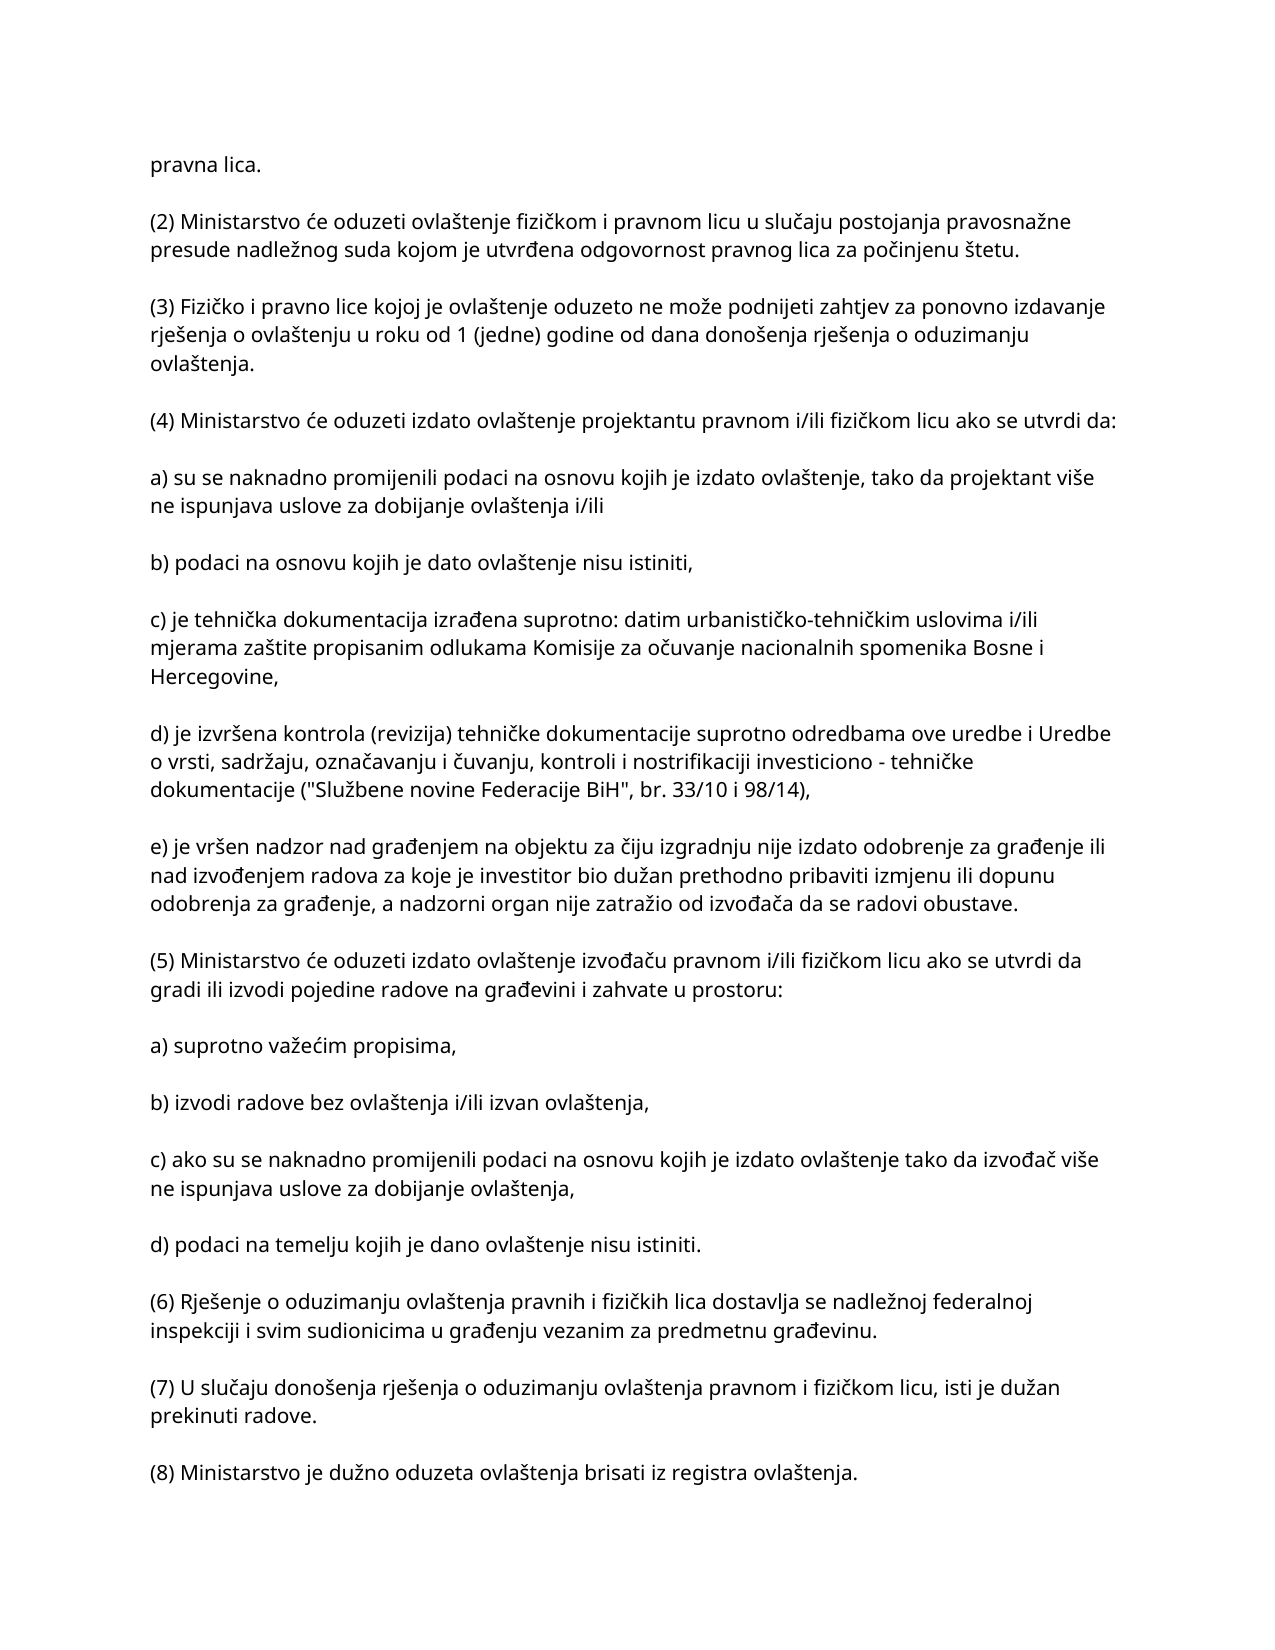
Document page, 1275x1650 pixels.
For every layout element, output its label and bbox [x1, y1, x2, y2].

text [150, 605, 1125, 1487]
text [150, 150, 1125, 577]
